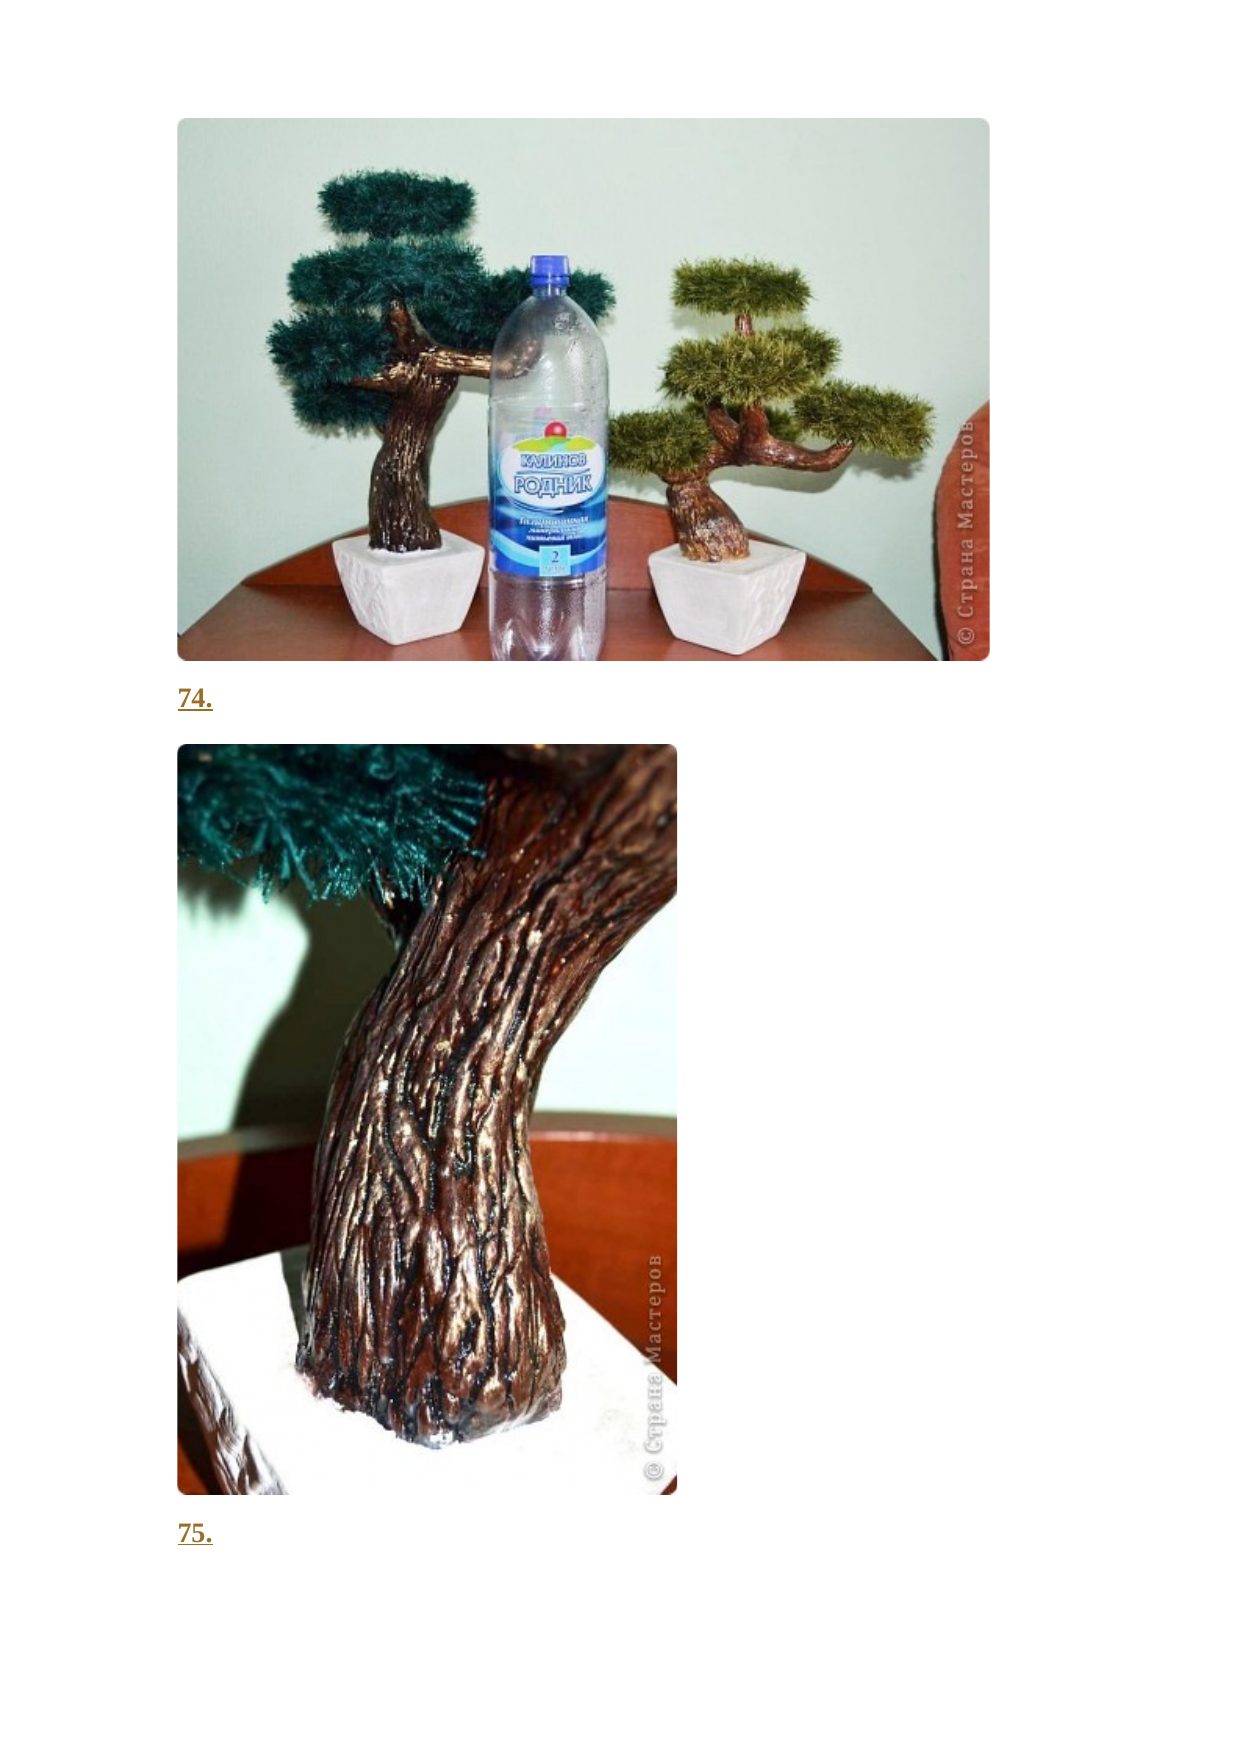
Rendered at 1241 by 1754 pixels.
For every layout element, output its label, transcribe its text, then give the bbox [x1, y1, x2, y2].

picture [177, 744, 678, 1495]
picture [177, 118, 990, 661]
text 74. [177, 681, 1152, 713]
text 75. [177, 1516, 1152, 1548]
